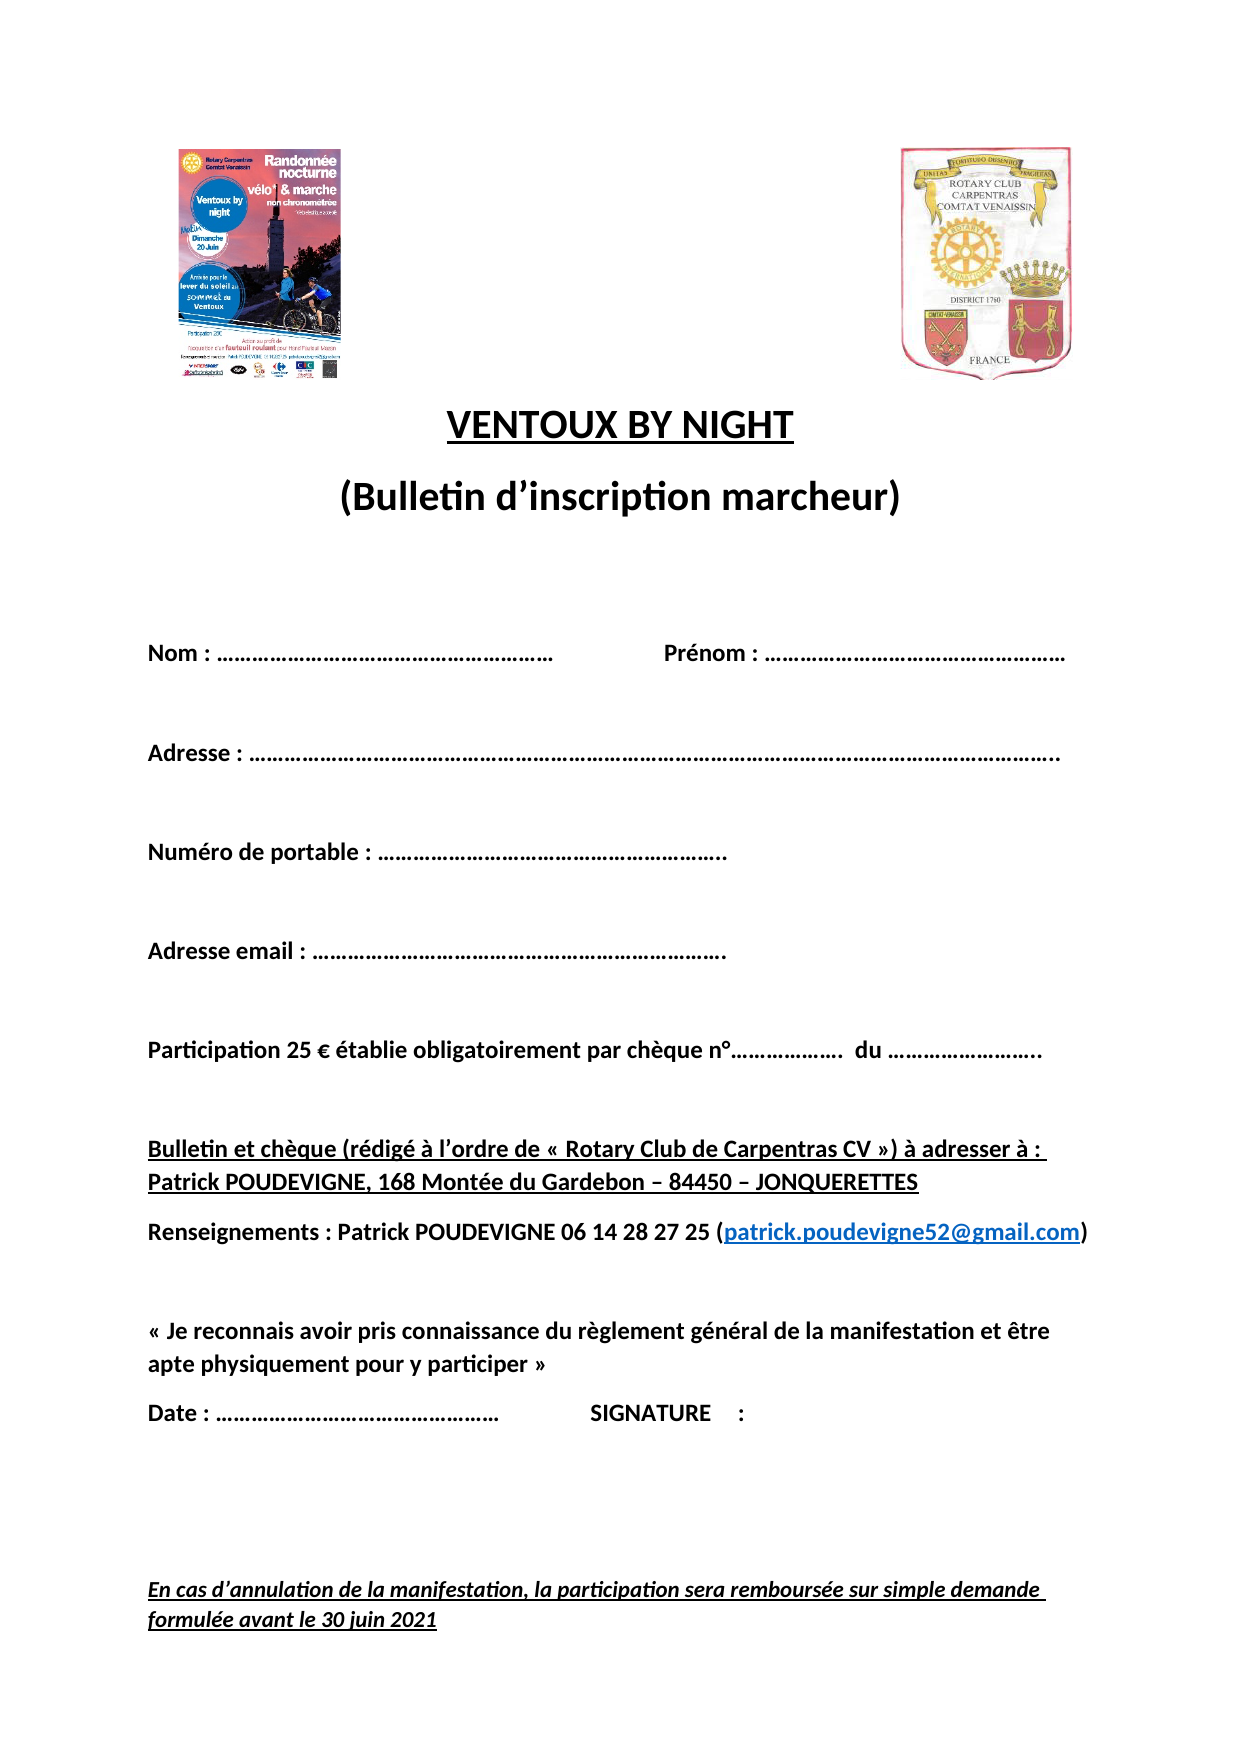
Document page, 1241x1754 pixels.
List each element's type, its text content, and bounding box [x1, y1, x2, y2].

text « Je reconnais avoir pris connaissance du règlement général de la manifestation et être apte physiquement pour y participer » [148, 1315, 1093, 1378]
text (Bulletin d’inscription marcheur) [148, 469, 1093, 520]
text VENTOUX BY NIGHT [148, 398, 1093, 449]
text Date : ………………………………………… SIGNATURE : [148, 1398, 1093, 1428]
text Nom : ………………………………………………… Prénom : …………………………………………… [148, 638, 1093, 668]
text Adresse : ……………………………………………………………………………………………………………………….. [148, 737, 1093, 767]
picture [178, 149, 341, 380]
text Bulletin et chèque (rédigé à l’ordre de « Rotary Club de Carpentras CV ») à adresser à : Patrick POUDEVIGNE, 168 Montée du Gardebon – 84450 – JONQUERETTES [148, 1133, 1093, 1197]
text Adresse email : ……………………………………………………………. [148, 935, 1093, 966]
text Renseignements : Patrick POUDEVIGNE 06 14 28 27 25 (patrick.poudevigne52@gmail.com) [148, 1216, 1093, 1246]
text Numéro de portable : ………………………………………………….. [148, 836, 1093, 866]
text Participation 25 € établie obligatoirement par chèque n°………………. du …………………….. [148, 1034, 1093, 1065]
